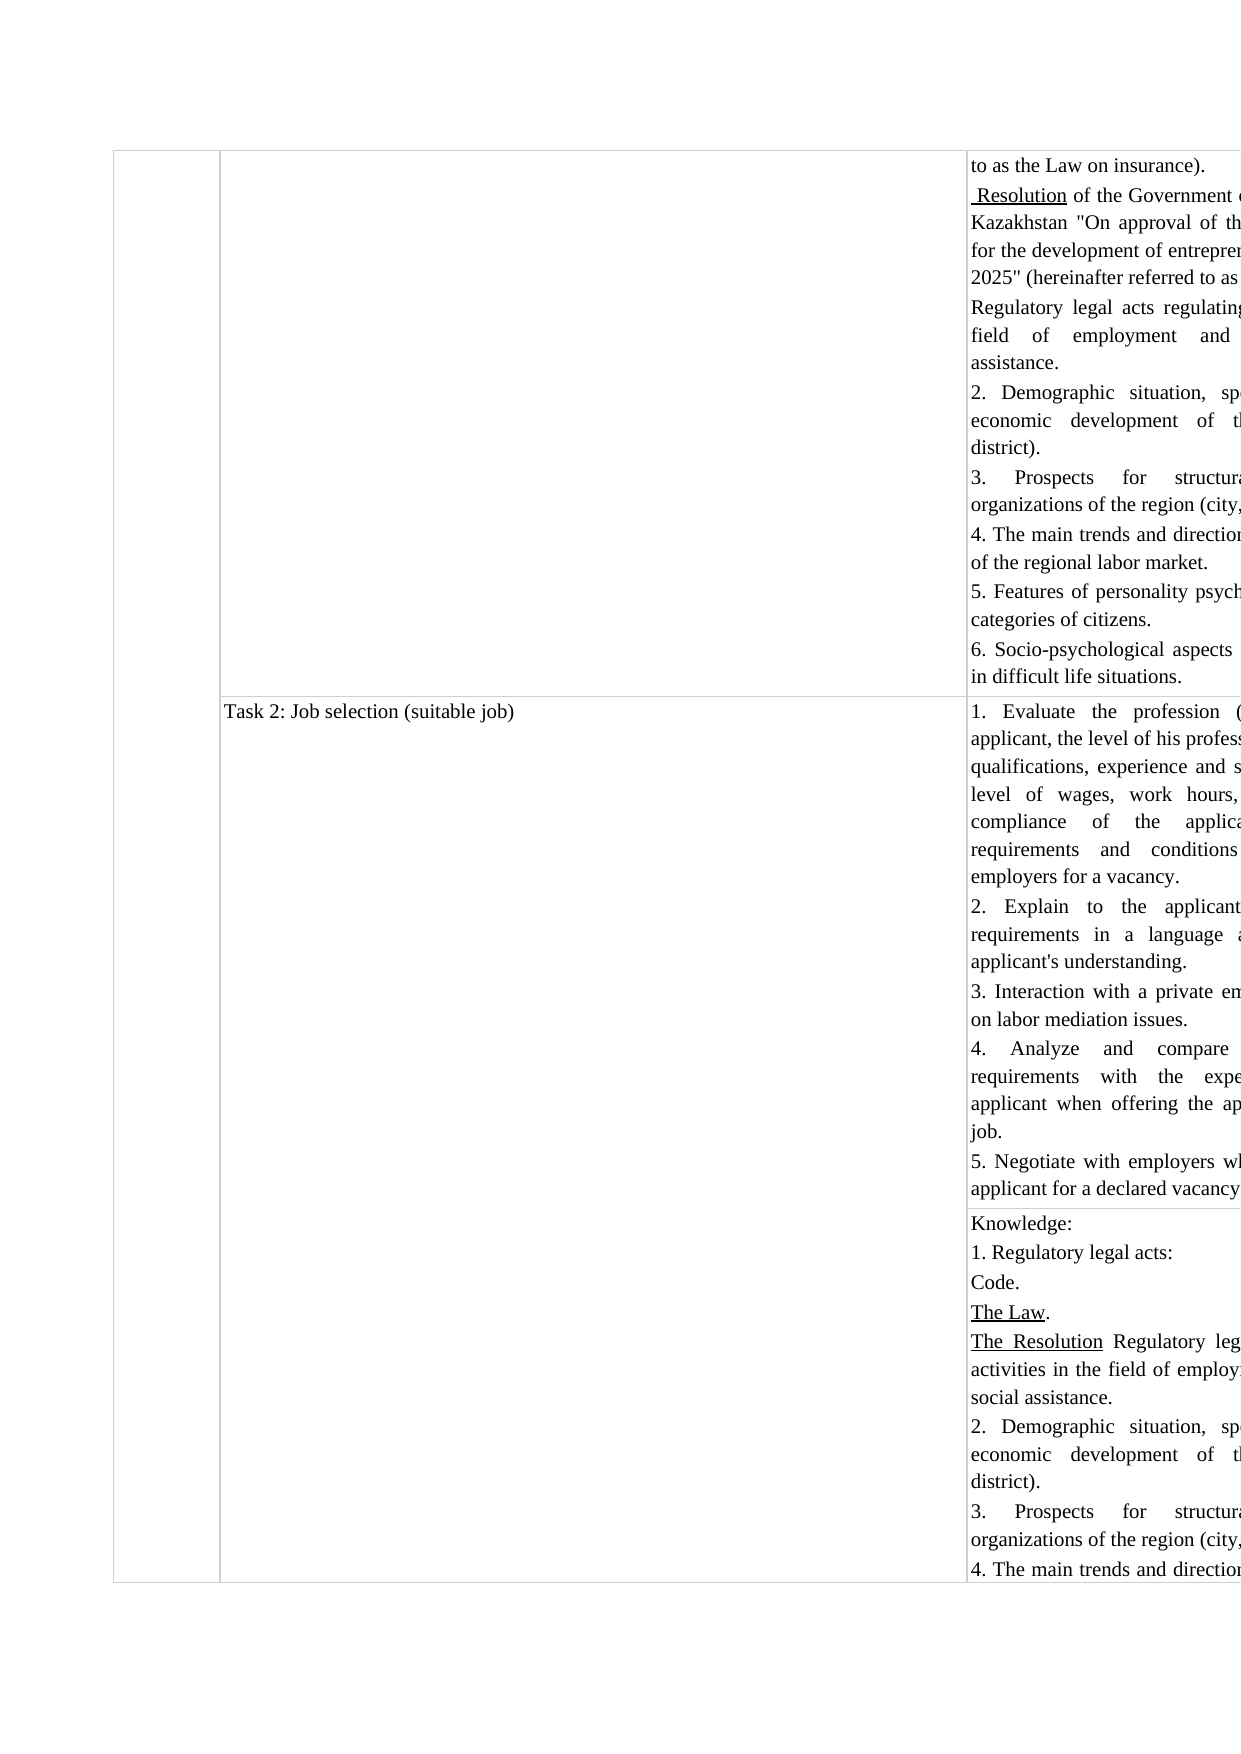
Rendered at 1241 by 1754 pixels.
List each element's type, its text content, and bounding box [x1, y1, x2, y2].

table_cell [968, 1209, 1240, 1582]
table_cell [968, 151, 1240, 696]
table_cell Task 2: Job selection (suitable job) [221, 697, 966, 1582]
table_cell 1. Evaluate the profession (position) of the applicant, the level of his professional training and qualifications, experience and skills of work, the level of wages, work hours, as well as the compliance of the applicant with other requirements and conditions established by employers for a vacancy. 2. Explain to the applicant the employer's requirements in a language accessible to the applicant's understanding. 3. Interaction with a private employment agency on labor mediation issues. 4. Analyze and compare the employer's requirements with the expectations of the applicant when offering the applicant a suitable job. 5. Negotiate with employers when employing an applicant for a declared vacancy. [968, 697, 1240, 1208]
